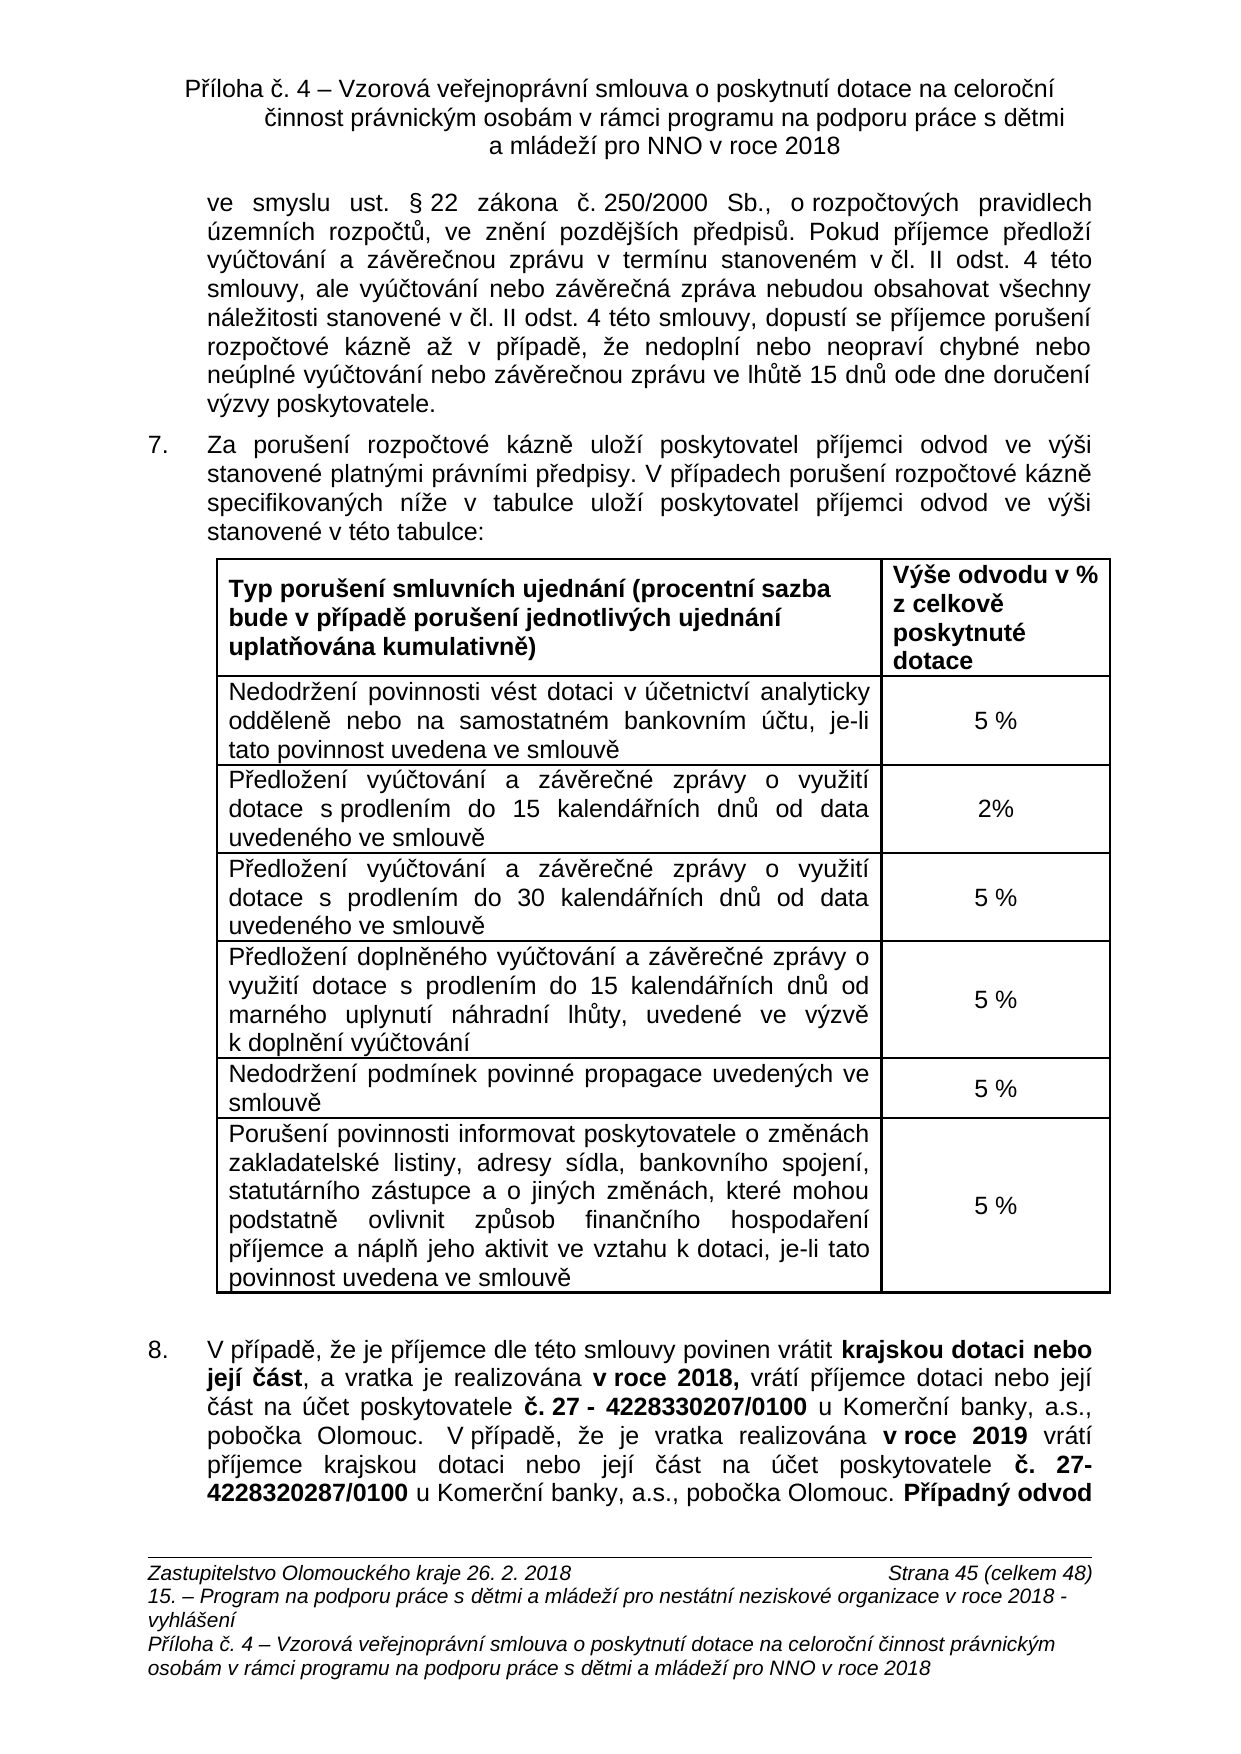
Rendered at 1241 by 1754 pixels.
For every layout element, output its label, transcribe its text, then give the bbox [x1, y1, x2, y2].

table_cell 5 % [883, 1119, 1109, 1291]
table_cell 5 % [883, 677, 1109, 763]
table_cell Předložení doplněného vyúčtování a závěrečné zprávy o využití dotace s prodlením do 15 kalendářních dnů od marného uplynutí náhradní lhůty, uvedené ve výzvě k doplnění vyúčtování [218, 942, 880, 1057]
table_cell Porušení povinnosti informovat poskytovatele o změnách zakladatelské listiny, adresy sídla, bankovního spojení, statutárního zástupce a o jiných změnách, které mohou podstatně ovlivnit způsob finančního hospodaření příjemce a náplň jeho aktivit ve vztahu k dotaci, je-li tato povinnost uvedena ve smlouvě [218, 1119, 880, 1291]
table_header Výše odvodu v % z celkově poskytnuté dotace [883, 560, 1109, 675]
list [148, 188, 1092, 418]
table_cell Předložení vyúčtování a závěrečné zprávy o využití dotace s prodlením do 30 kalendářních dnů od data uvedeného ve smlouvě [218, 854, 880, 940]
table_cell 5 % [883, 854, 1109, 940]
list Za porušení rozpočtové kázně uloží poskytovatel příjemci odvod ve výši stanovené platnými právními předpisy. V případech porušení rozpočtové kázně specifikovaných níže v tabulce uloží poskytovatel příjemci odvod ve výši stanovené v této tabulce: [148, 431, 1092, 546]
table_cell 2% [883, 766, 1109, 852]
table_cell Nedodržení podmínek povinné propagace uvedených ve smlouvě [218, 1059, 880, 1117]
table_cell 5 % [883, 1059, 1109, 1117]
table_header Typ porušení smluvních ujednání (procentní sazba bude v případě porušení jednotlivých ujednání uplatňována kumulativně) [218, 560, 880, 675]
table_cell Nedodržení povinnosti vést dotaci v účetnictví analyticky odděleně nebo na samostatném bankovním účtu, je-li tato povinnost uvedena ve smlouvě [218, 677, 880, 763]
table_cell Předložení vyúčtování a závěrečné zprávy o využití dotace s prodlením do 15 kalendářních dnů od data uvedeného ve smlouvě [218, 766, 880, 852]
table_cell 5 % [883, 942, 1109, 1057]
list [148, 1335, 1092, 1507]
